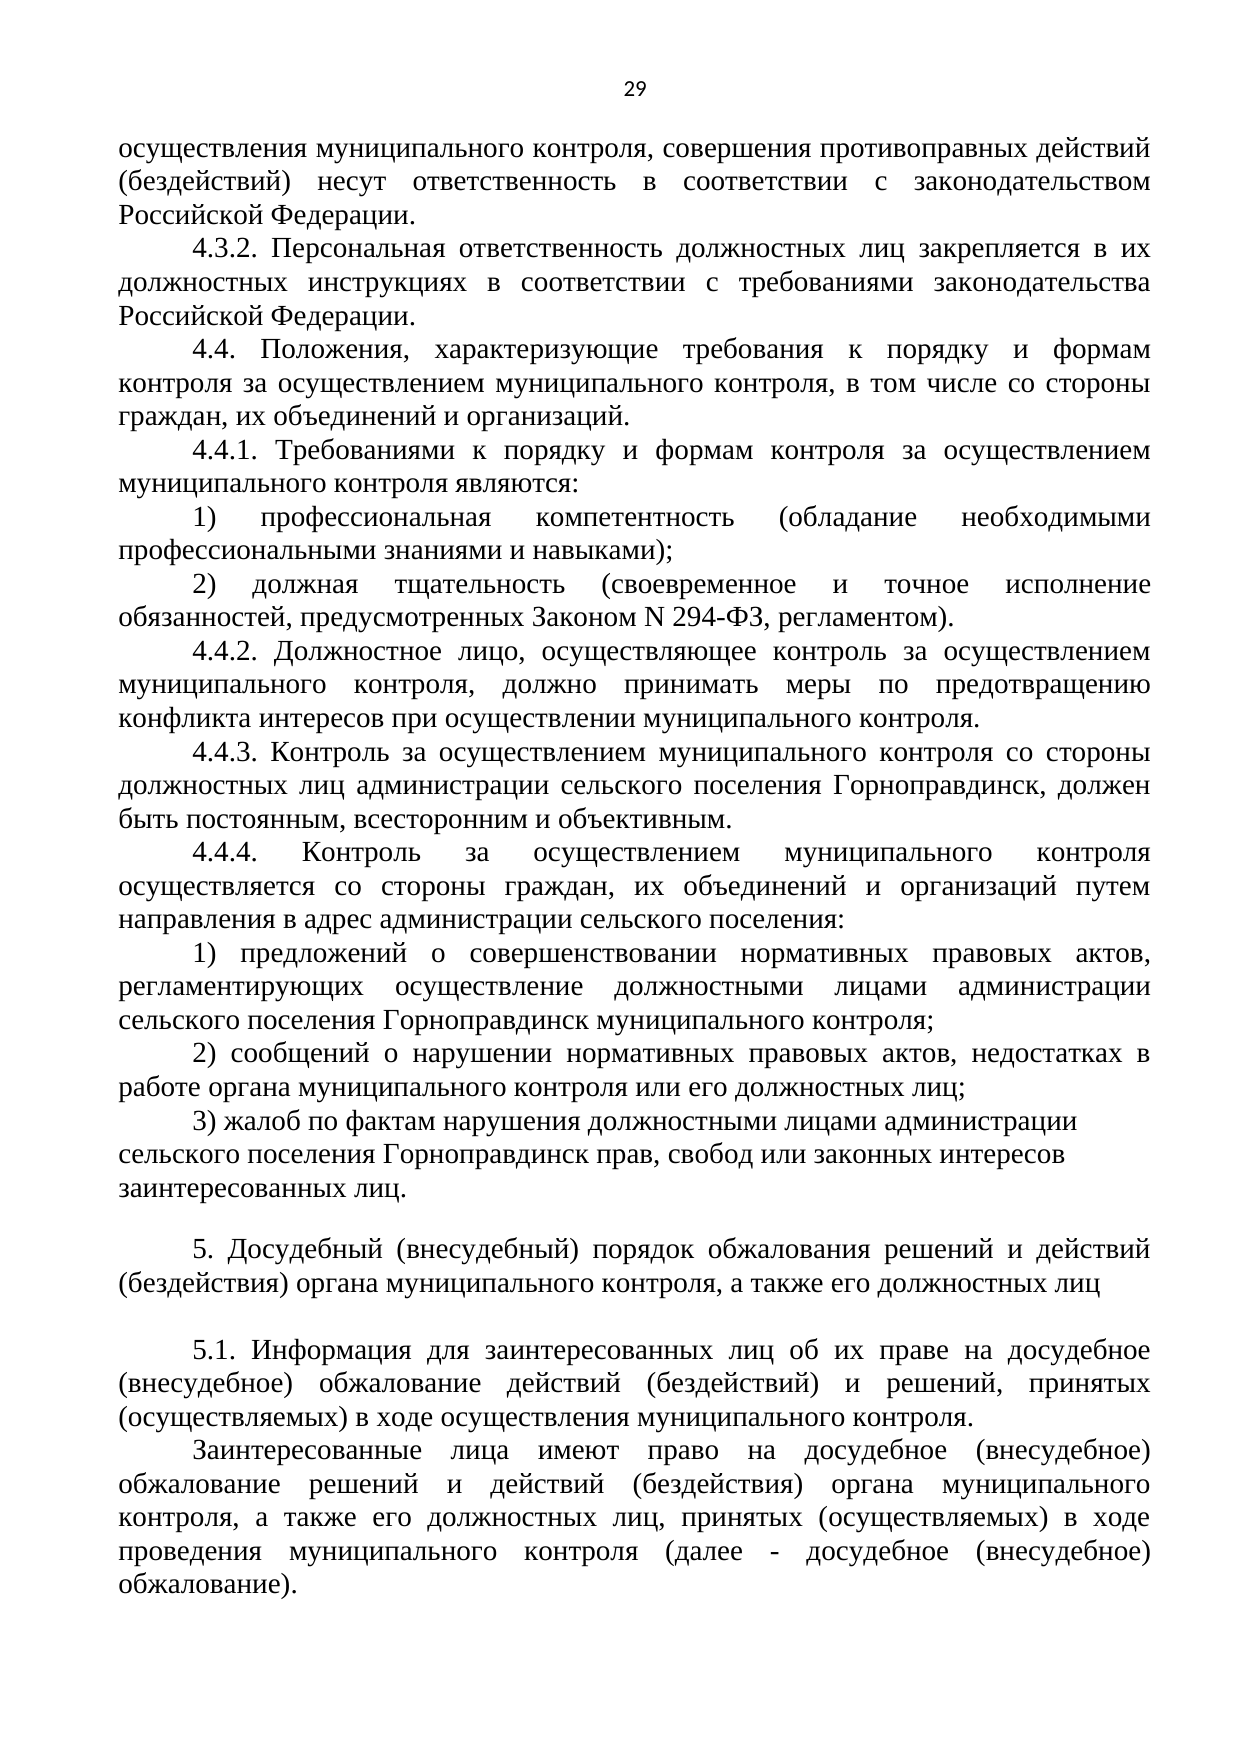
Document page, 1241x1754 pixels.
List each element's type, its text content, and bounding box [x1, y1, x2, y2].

text 1) профессиональная компетентность (обладание необходимыми профессиональными знаниями и навыками); [118, 499, 1152, 566]
text 4.4.1. Требованиями к порядку и формам контроля за осуществлением муниципального контроля являются: [118, 432, 1152, 499]
text 5.1. Информация для заинтересованных лиц об их праве на досудебное (внесудебное) обжалование действий (бездействий) и решений, принятых (осуществляемых) в ходе осуществления муниципального контроля. [118, 1332, 1152, 1432]
text 4.3.2. Персональная ответственность должностных лиц закрепляется в их должностных инструкциях в соответствии с требованиями законодательства Российской Федерации. [118, 231, 1152, 331]
text 4.4. Положения, характеризующие требования к порядку и формам контроля за осуществлением муниципального контроля, в том числе со стороны граждан, их объединений и организаций. [118, 331, 1152, 432]
text 3) жалоб по фактам нарушения должностными лицами администрации сельского поселения Горноправдинск прав, свобод или законных интересов заинтересованных лиц. [118, 1103, 1152, 1231]
text 4.4.3. Контроль за осуществлением муниципального контроля со стороны должностных лиц администрации сельского поселения Горноправдинск, должен быть постоянным, всесторонним и объективным. [118, 734, 1152, 834]
text 5. Досудебный (внесудебный) порядок обжалования решений и действий (бездействия) органа муниципального контроля, а также его должностных лиц [118, 1231, 1152, 1298]
text 2) должная тщательность (своевременное и точное исполнение обязанностей, предусмотренных Законом N 294-ФЗ, регламентом). [118, 566, 1152, 633]
text Заинтересованные лица имеют право на досудебное (внесудебное) обжалование решений и действий (бездействия) органа муниципального контроля, а также его должностных лиц, принятых (осуществляемых) в ходе проведения муниципального контроля (далее - досудебное (внесудебное) обжалование). [118, 1432, 1152, 1600]
text 4.4.4. Контроль за осуществлением муниципального контроля осуществляется со стороны граждан, их объединений и организаций путем направления в адрес администрации сельского поселения: [118, 834, 1152, 935]
text 4.4.2. Должностное лицо, осуществляющее контроль за осуществлением муниципального контроля, должно принимать меры по предотвращению конфликта интересов при осуществлении муниципального контроля. [118, 633, 1152, 734]
text 1) предложений о совершенствовании нормативных правовых актов, регламентирующих осуществление должностными лицами администрации сельского поселения Горноправдинск муниципального контроля; [118, 935, 1152, 1036]
text 2) сообщений о нарушении нормативных правовых актов, недостатках в работе органа муниципального контроля или его должностных лиц; [118, 1036, 1152, 1103]
